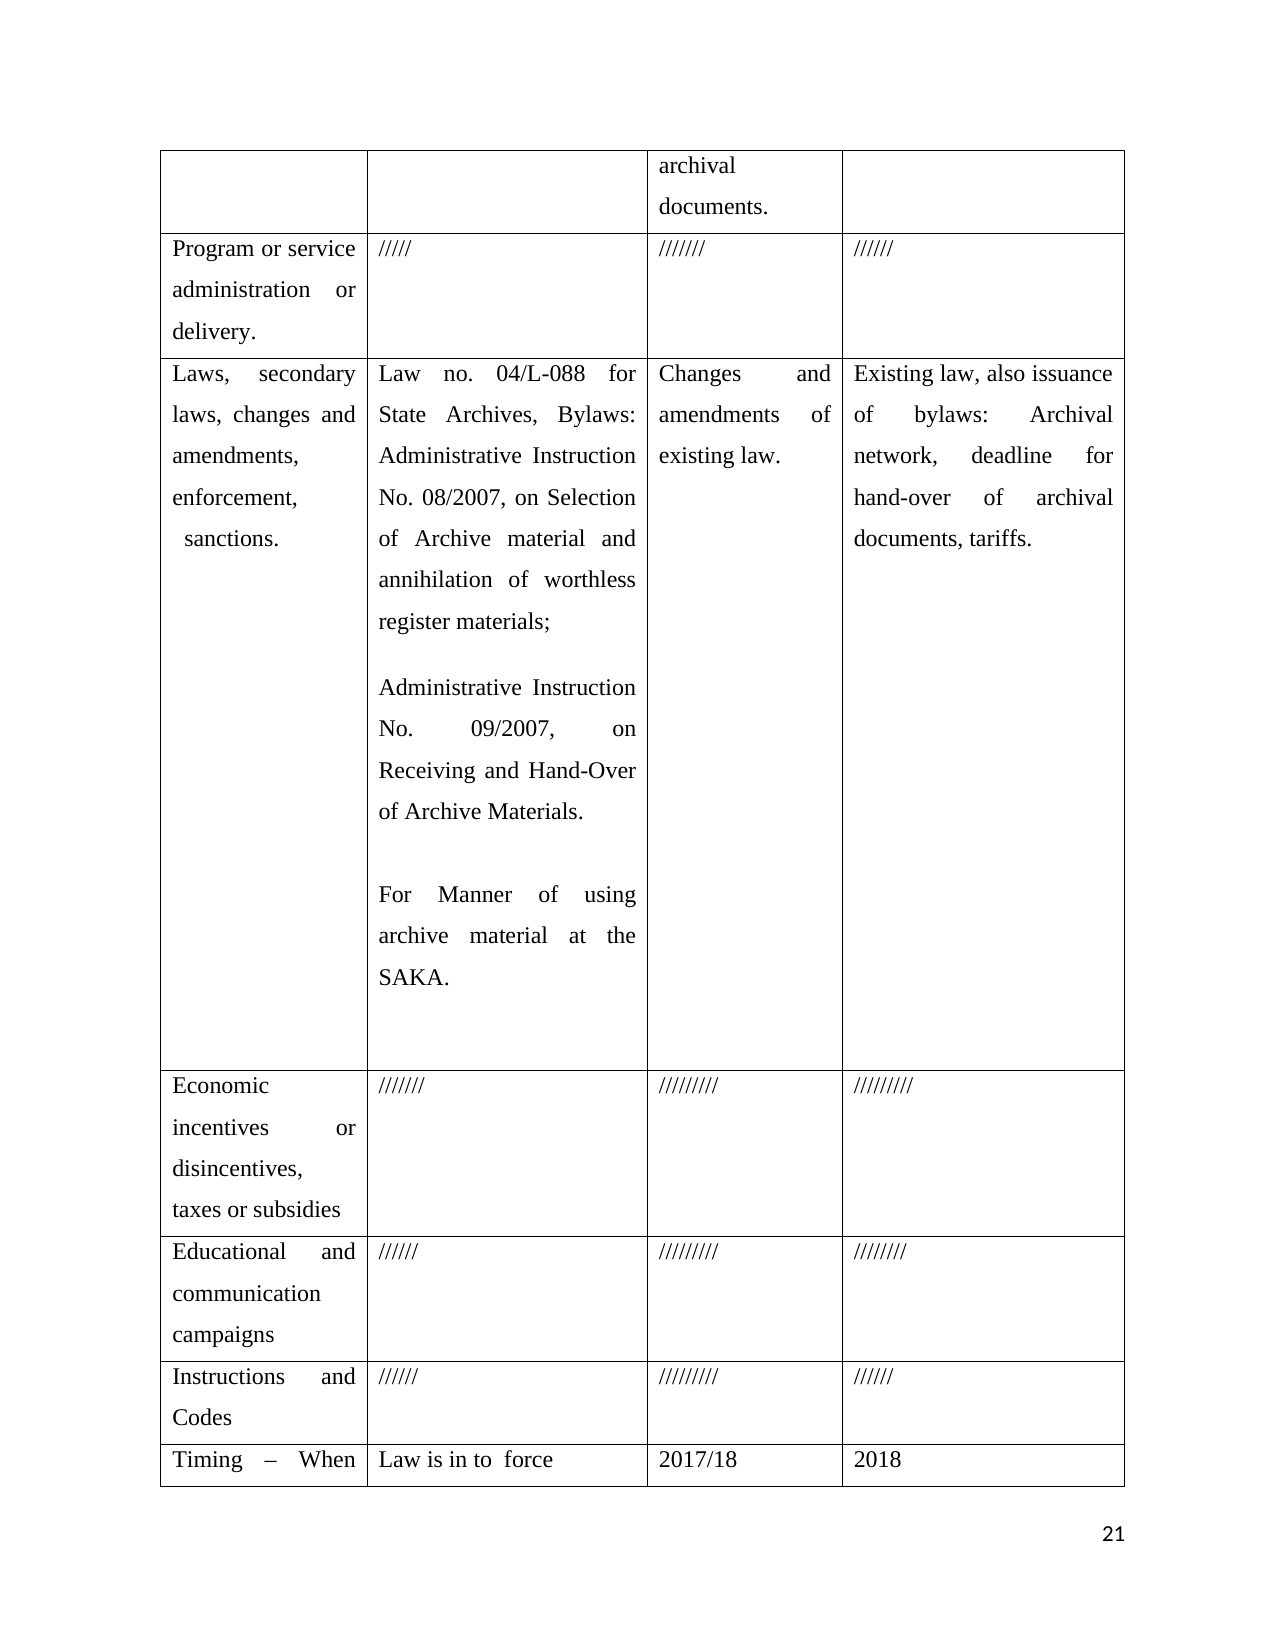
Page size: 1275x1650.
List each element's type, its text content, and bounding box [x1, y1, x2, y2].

table_cell ///// [368, 234, 647, 358]
table_cell Law no. 04/L-088 for State Archives, Bylaws: Administrative Instruction No. 08/2007, on Selection of Archive material and annihilation of worthless register materials; Administrative Instruction No. 09/2007, on Receiving and Hand-Over of Archive Materials. For Manner of using archive material at the SAKA. [368, 359, 647, 1070]
table_cell 2018 [843, 1445, 1124, 1486]
table_cell Law is in to force [368, 1445, 647, 1486]
table_cell /////// [368, 1071, 647, 1236]
table_cell ////// [843, 1362, 1124, 1444]
table_cell ///////// [648, 1237, 842, 1361]
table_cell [161, 1445, 367, 1486]
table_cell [161, 151, 367, 233]
table_cell //////// [843, 1237, 1124, 1361]
table_cell Changes and amendments of existing law. [648, 359, 842, 1070]
table_cell Program or service administration or delivery. [161, 234, 367, 358]
table_cell Economic incentives or disincentives, taxes or subsidies [161, 1071, 367, 1236]
table_cell Educational and communication campaigns [161, 1237, 367, 1361]
table_cell 2017/18 [648, 1445, 842, 1486]
table_cell /////// [648, 234, 842, 358]
table_cell Instructions and Codes [161, 1362, 367, 1444]
table_cell ////// [368, 1237, 647, 1361]
table_cell ///////// [843, 1071, 1124, 1236]
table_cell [368, 151, 647, 233]
table_cell ///////// [648, 1362, 842, 1444]
table_cell ////// [368, 1362, 647, 1444]
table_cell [843, 151, 1124, 233]
table_cell Laws, secondary laws, changes and amendments, enforcement, sanctions. [161, 359, 367, 1070]
table_cell ////// [843, 234, 1124, 358]
table_cell Existing law, also issuance of bylaws: Archival network, deadline for hand-over of archival documents, tariffs. [843, 359, 1124, 1070]
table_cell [648, 151, 842, 233]
table_cell ///////// [648, 1071, 842, 1236]
